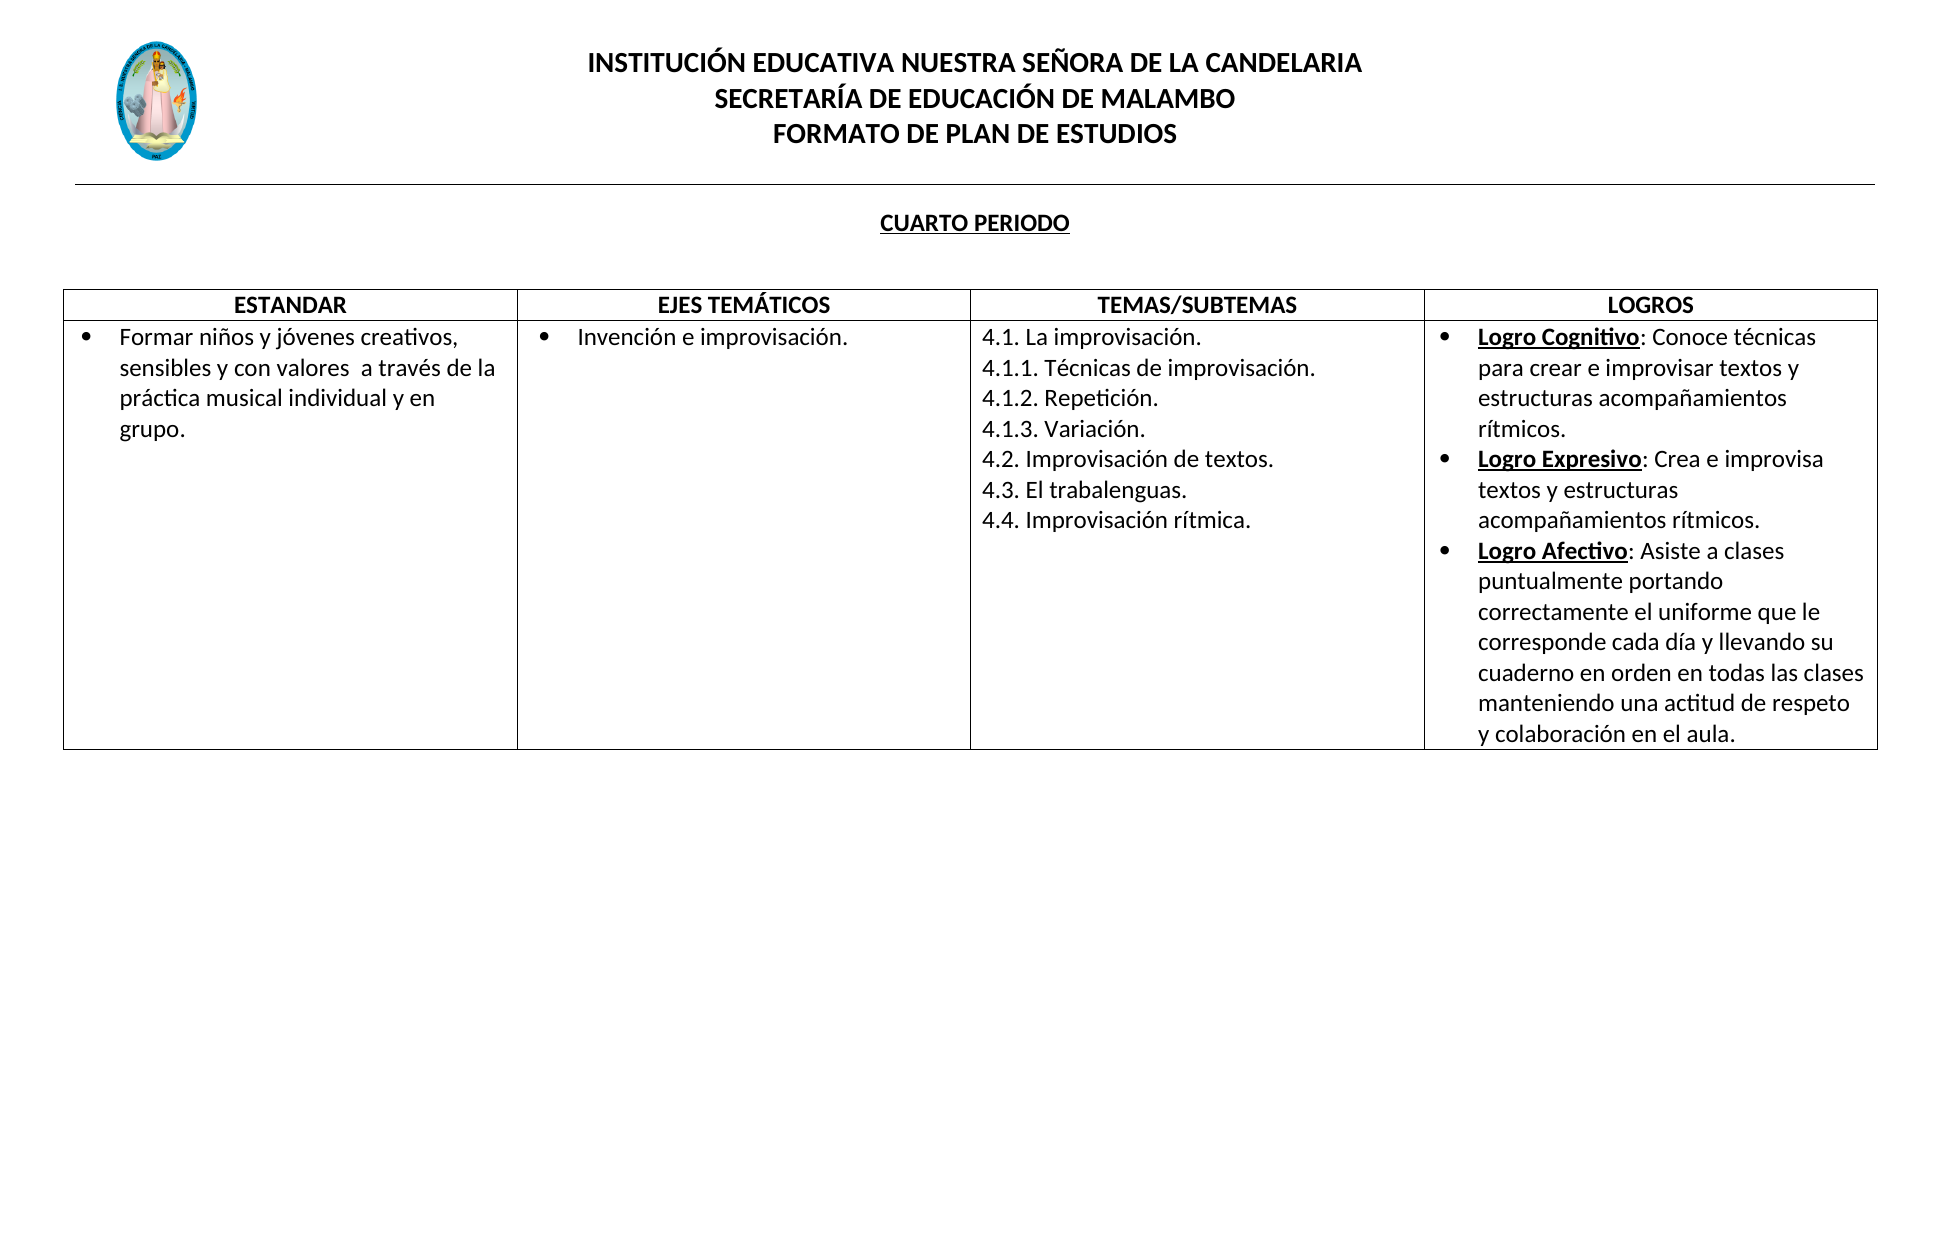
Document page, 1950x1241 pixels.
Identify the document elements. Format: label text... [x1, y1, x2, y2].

table_header ESTANDAR [64, 290, 517, 320]
table_cell Logro Cognitivo: Conoce técnicas para crear e improvisar textos y estructuras acompañamientos rítmicos. Logro Expresivo: Crea e improvisa textos y estructuras acompañamientos rítmicos. Logro Afectivo: Asiste a clases puntualmente portando correctamente el uniforme que le corresponde cada día y llevando su cuaderno en orden en todas las clases manteniendo una actitud de respeto y colaboración en el aula. [1425, 321, 1877, 748]
picture [124, 49, 189, 152]
table_header EJES TEMÁTICOS [518, 290, 970, 320]
table_header LOGROS [1425, 290, 1877, 320]
table_cell 4.1. La improvisación. 4.1.1. Técnicas de improvisación. 4.1.2. Repetición. 4.1.3. Variación. 4.2. Improvisación de textos. 4.3. El trabalenguas. 4.4. Improvisación rítmica. [971, 321, 1424, 748]
table_header TEMAS/SUBTEMAS [971, 290, 1424, 320]
picture [110, 41, 203, 166]
table_cell Invención e improvisación. [518, 321, 970, 748]
table_cell Formar niños y jóvenes creativos, sensibles y con valores a través de la práctica musical individual y en grupo. [64, 321, 517, 748]
text CUARTO PERIODO [75, 207, 1875, 237]
